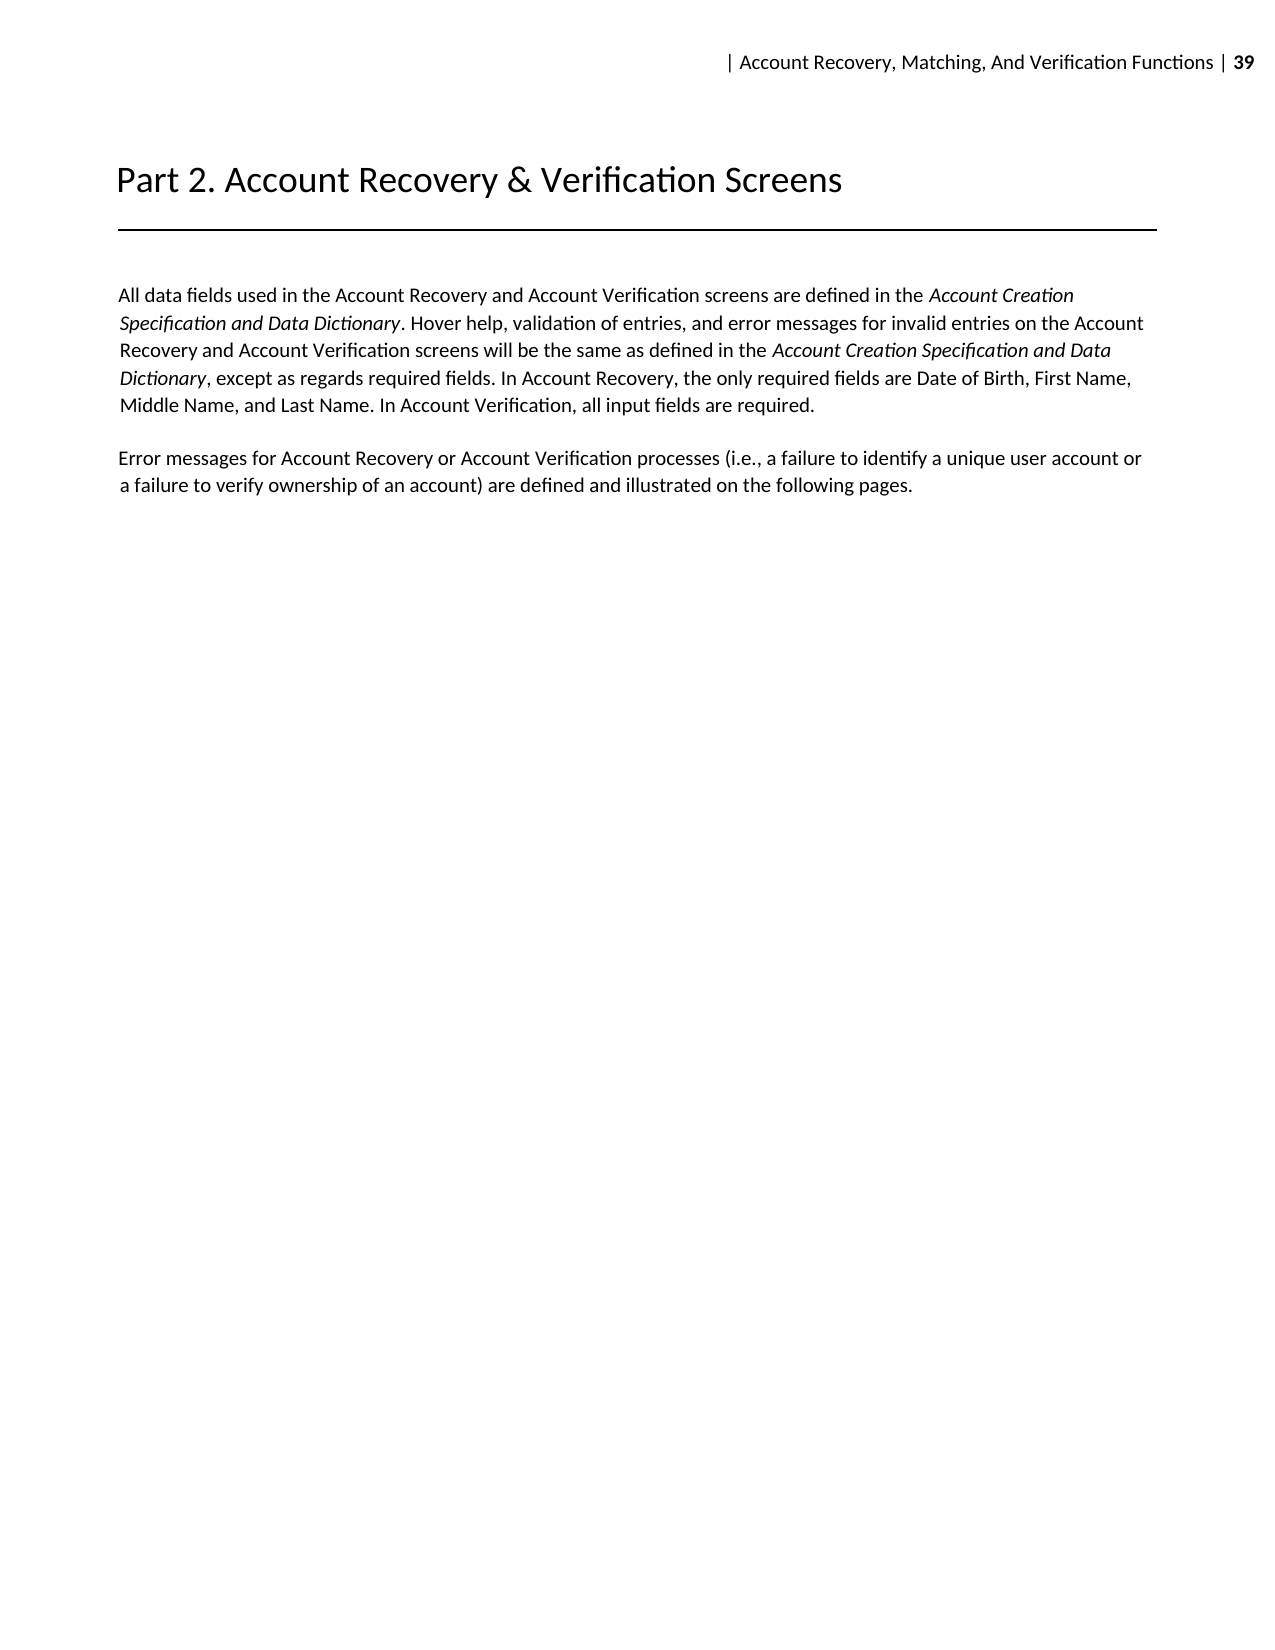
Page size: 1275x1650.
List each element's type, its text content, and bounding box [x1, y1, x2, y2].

text All data fields used in the Account Recovery and Account Verification screens are defined in the Account Creation Specification and Data Dictionary. Hover help, validation of entries, and error messages for invalid entries on the Account Recovery and Account Verification screens will be the same as defined in the Account Creation Specification and Data Dictionary, except as regards required fields. In Account Recovery, the only required fields are Date of Birth, First Name, Middle Name, and Last Name. In Account Verification, all input fields are required. [118, 283, 1156, 418]
subtitle Part 2. Account Recovery & Verification Screens [116, 156, 1156, 202]
text Error messages for Account Recovery or Account Verification processes (i.e., a failure to identify a unique user account or a failure to verify ownership of an account) are defined and illustrated on the following pages. [118, 445, 1156, 497]
